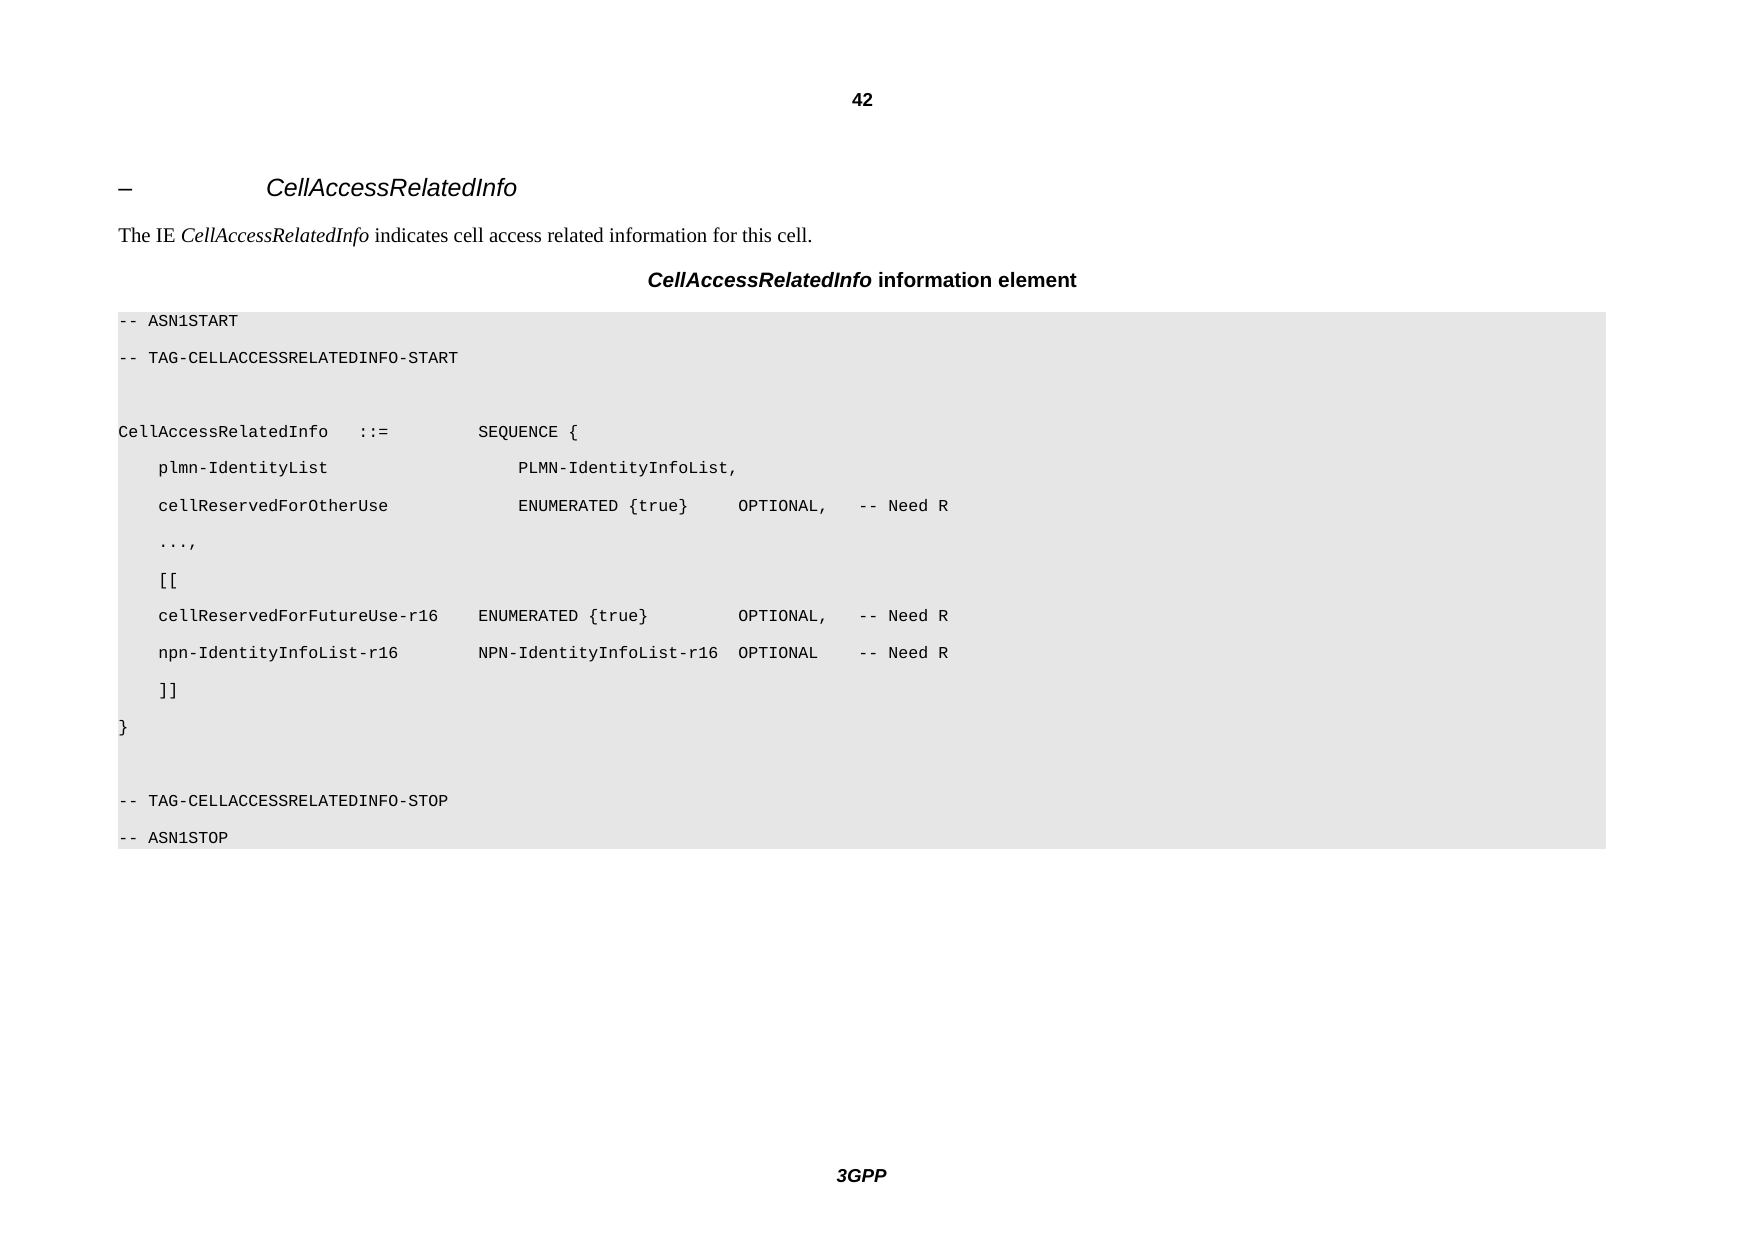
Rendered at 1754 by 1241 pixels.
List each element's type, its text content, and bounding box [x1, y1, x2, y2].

text } [118, 719, 1606, 738]
text The IE CellAccessRelatedInfo indicates cell access related information for this cell. [118, 223, 1606, 247]
text CellAccessRelatedInfo information element [118, 268, 1606, 292]
text cellReservedForFutureUse-r16 ENUMERATED {true} OPTIONAL, -- Need R [118, 608, 1606, 627]
text ..., [118, 534, 1606, 553]
text plmn-IdentityList PLMN-IdentityInfoList, [118, 460, 1606, 479]
text ]] [118, 682, 1606, 701]
subtitle – CellAccessRelatedInfo [118, 173, 1606, 202]
text cellReservedForOtherUse ENUMERATED {true} OPTIONAL, -- Need R [118, 497, 1606, 516]
text CellAccessRelatedInfo ::= SEQUENCE { [118, 423, 1606, 442]
text -- ASN1START [118, 312, 1606, 331]
text -- TAG-CELLACCESSRELATEDINFO-START [118, 349, 1606, 368]
text -- ASN1STOP [118, 830, 1606, 849]
text [[ [118, 571, 1606, 590]
text -- TAG-CELLACCESSRELATEDINFO-STOP [118, 793, 1606, 812]
text npn-IdentityInfoList-r16 NPN-IdentityInfoList-r16 OPTIONAL -- Need R [118, 645, 1606, 664]
